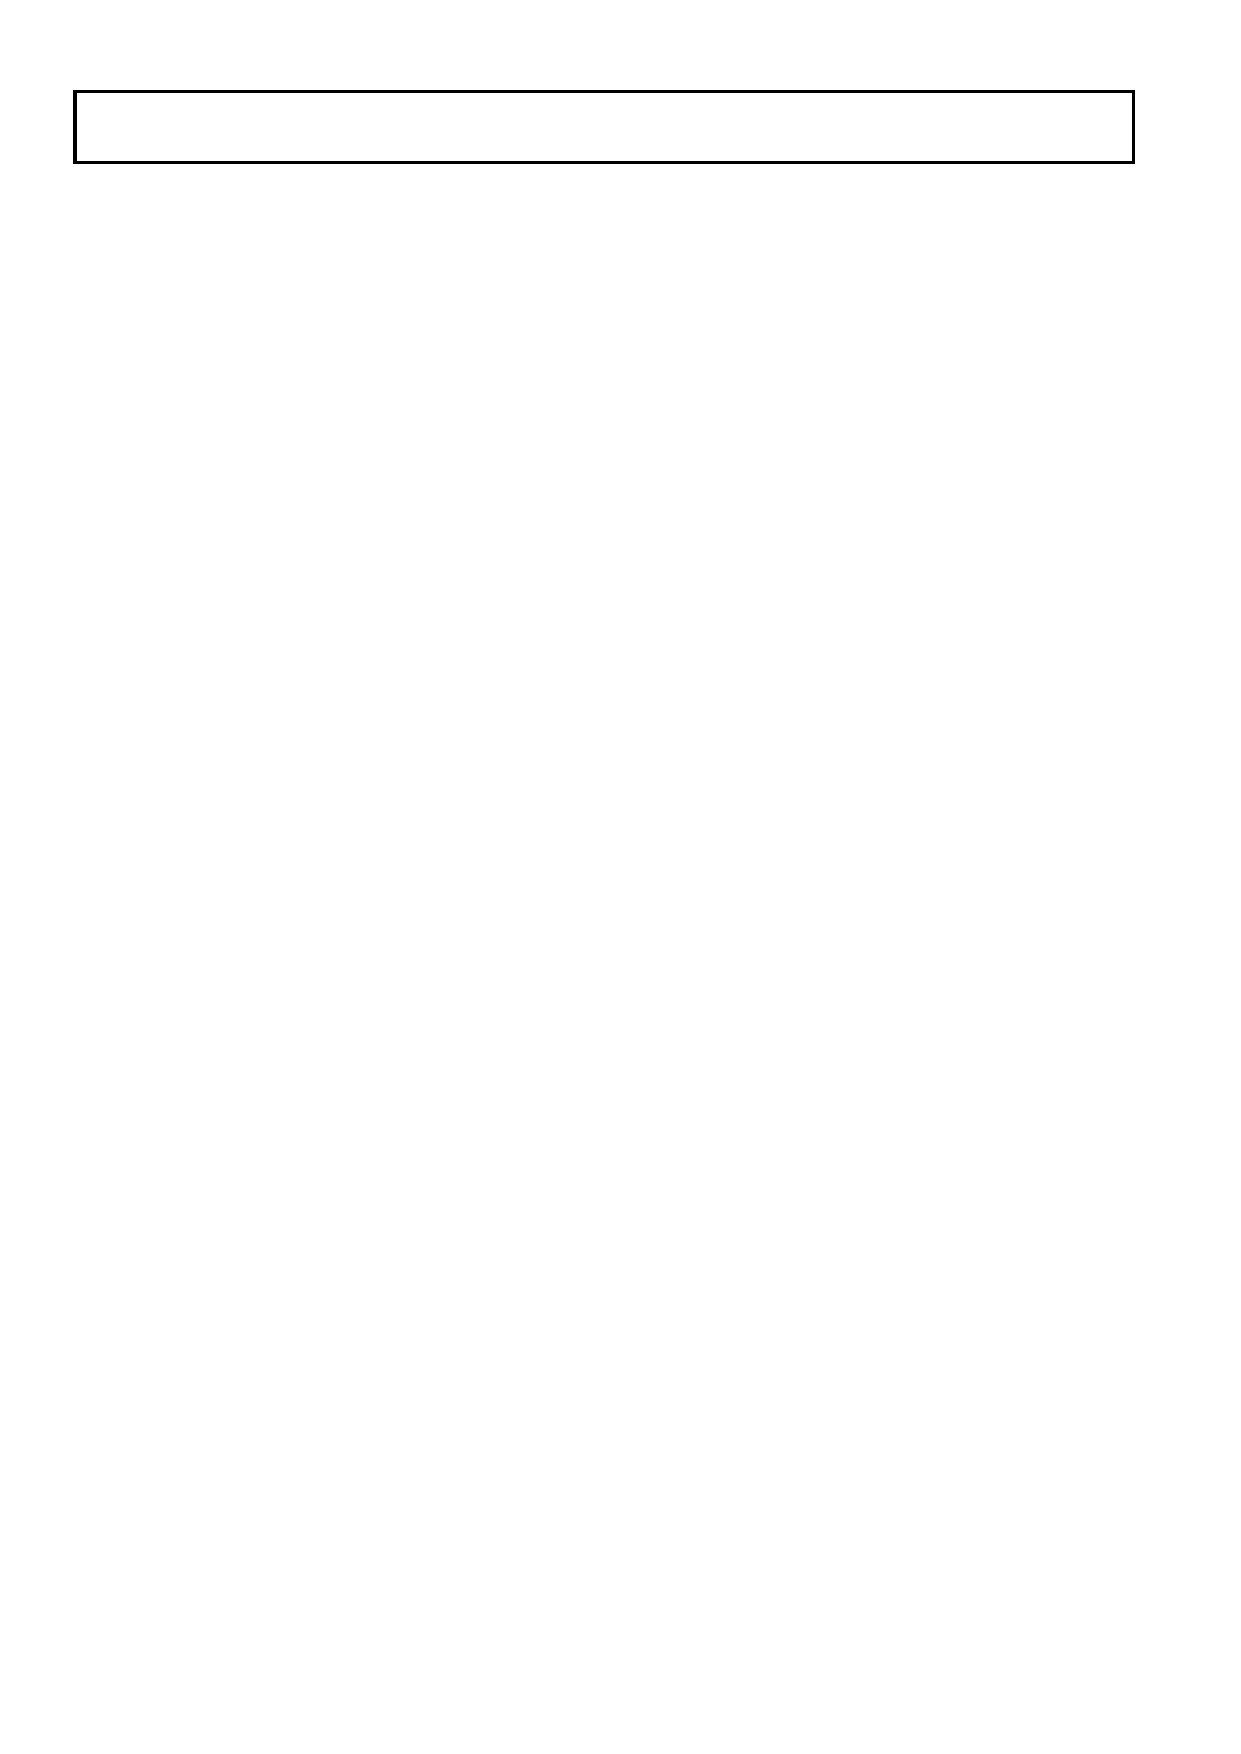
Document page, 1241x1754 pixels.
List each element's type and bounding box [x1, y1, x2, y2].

table_header [77, 93, 1132, 161]
